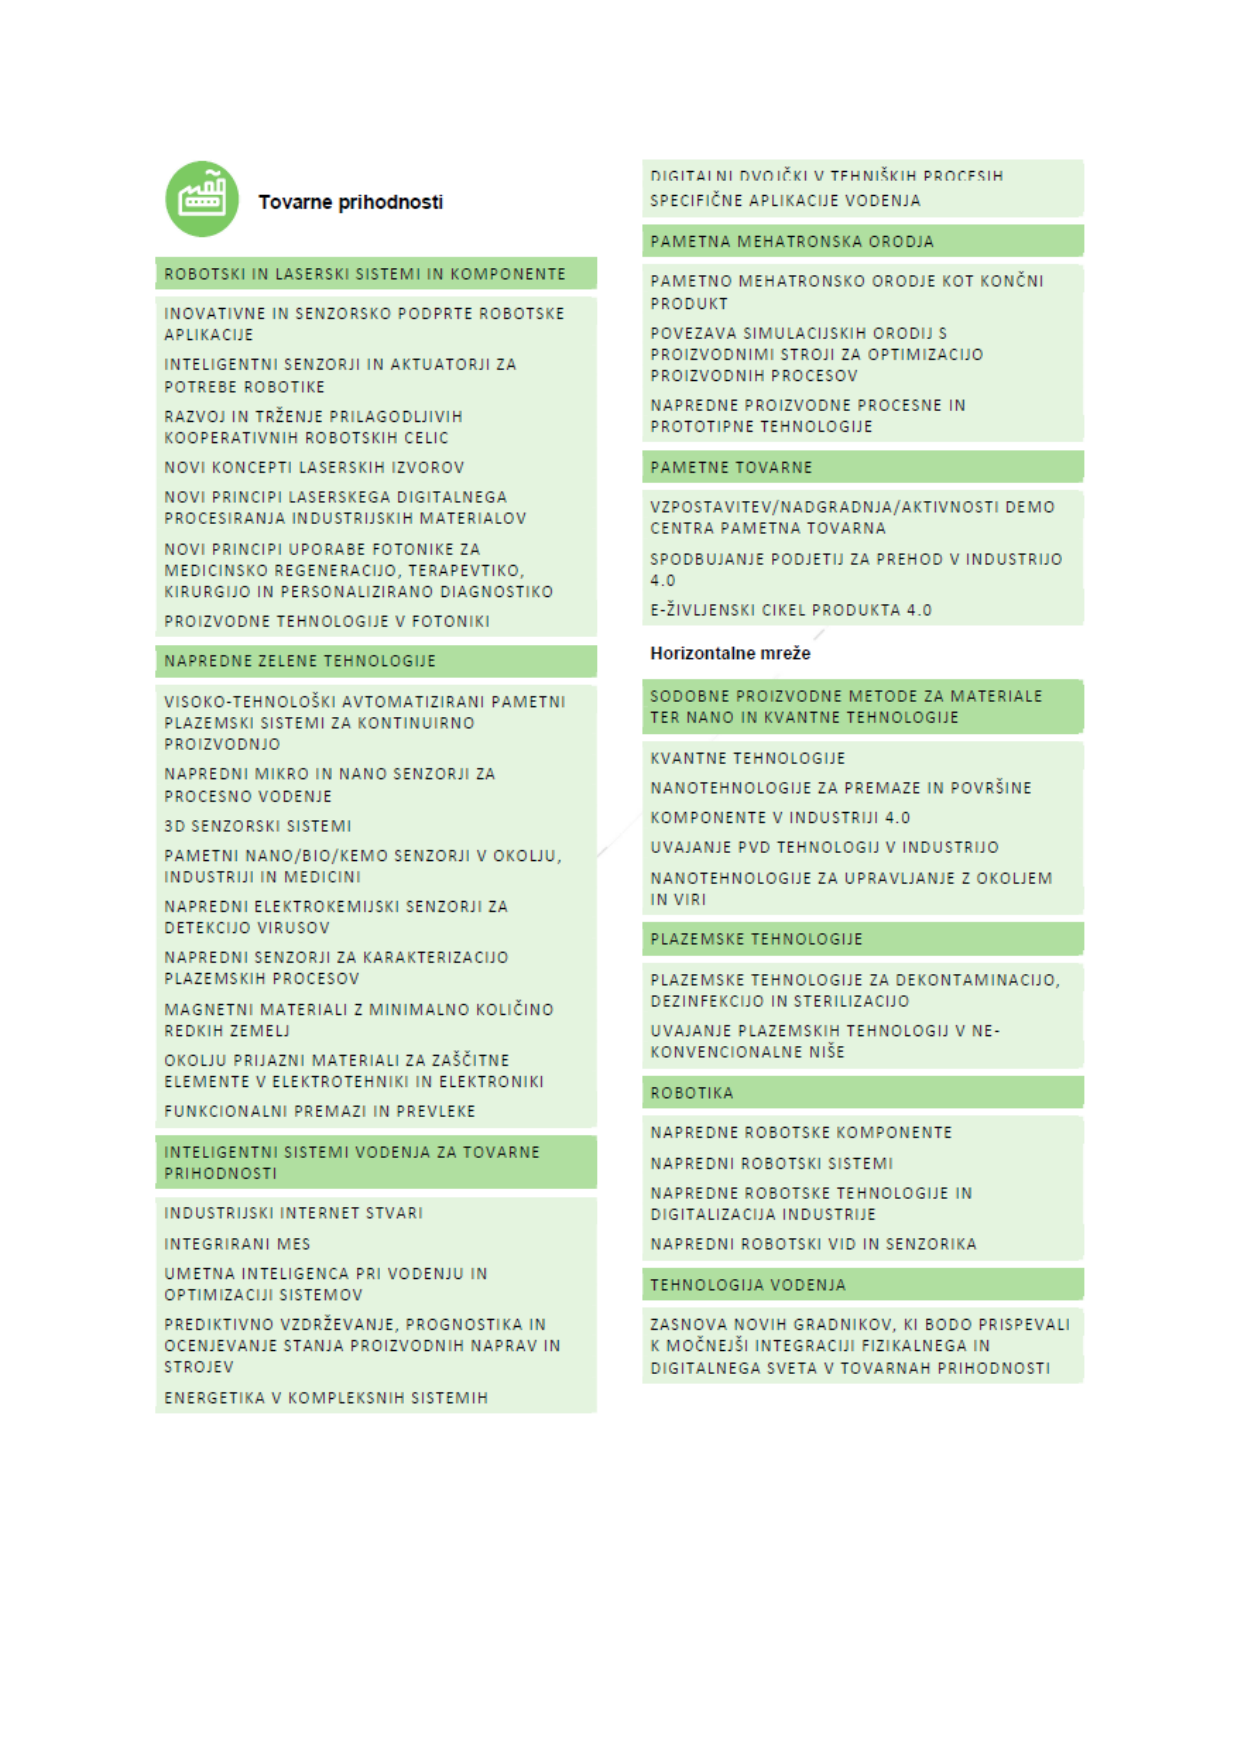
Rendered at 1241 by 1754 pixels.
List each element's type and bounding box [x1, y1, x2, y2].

picture [147, 147, 1093, 1422]
